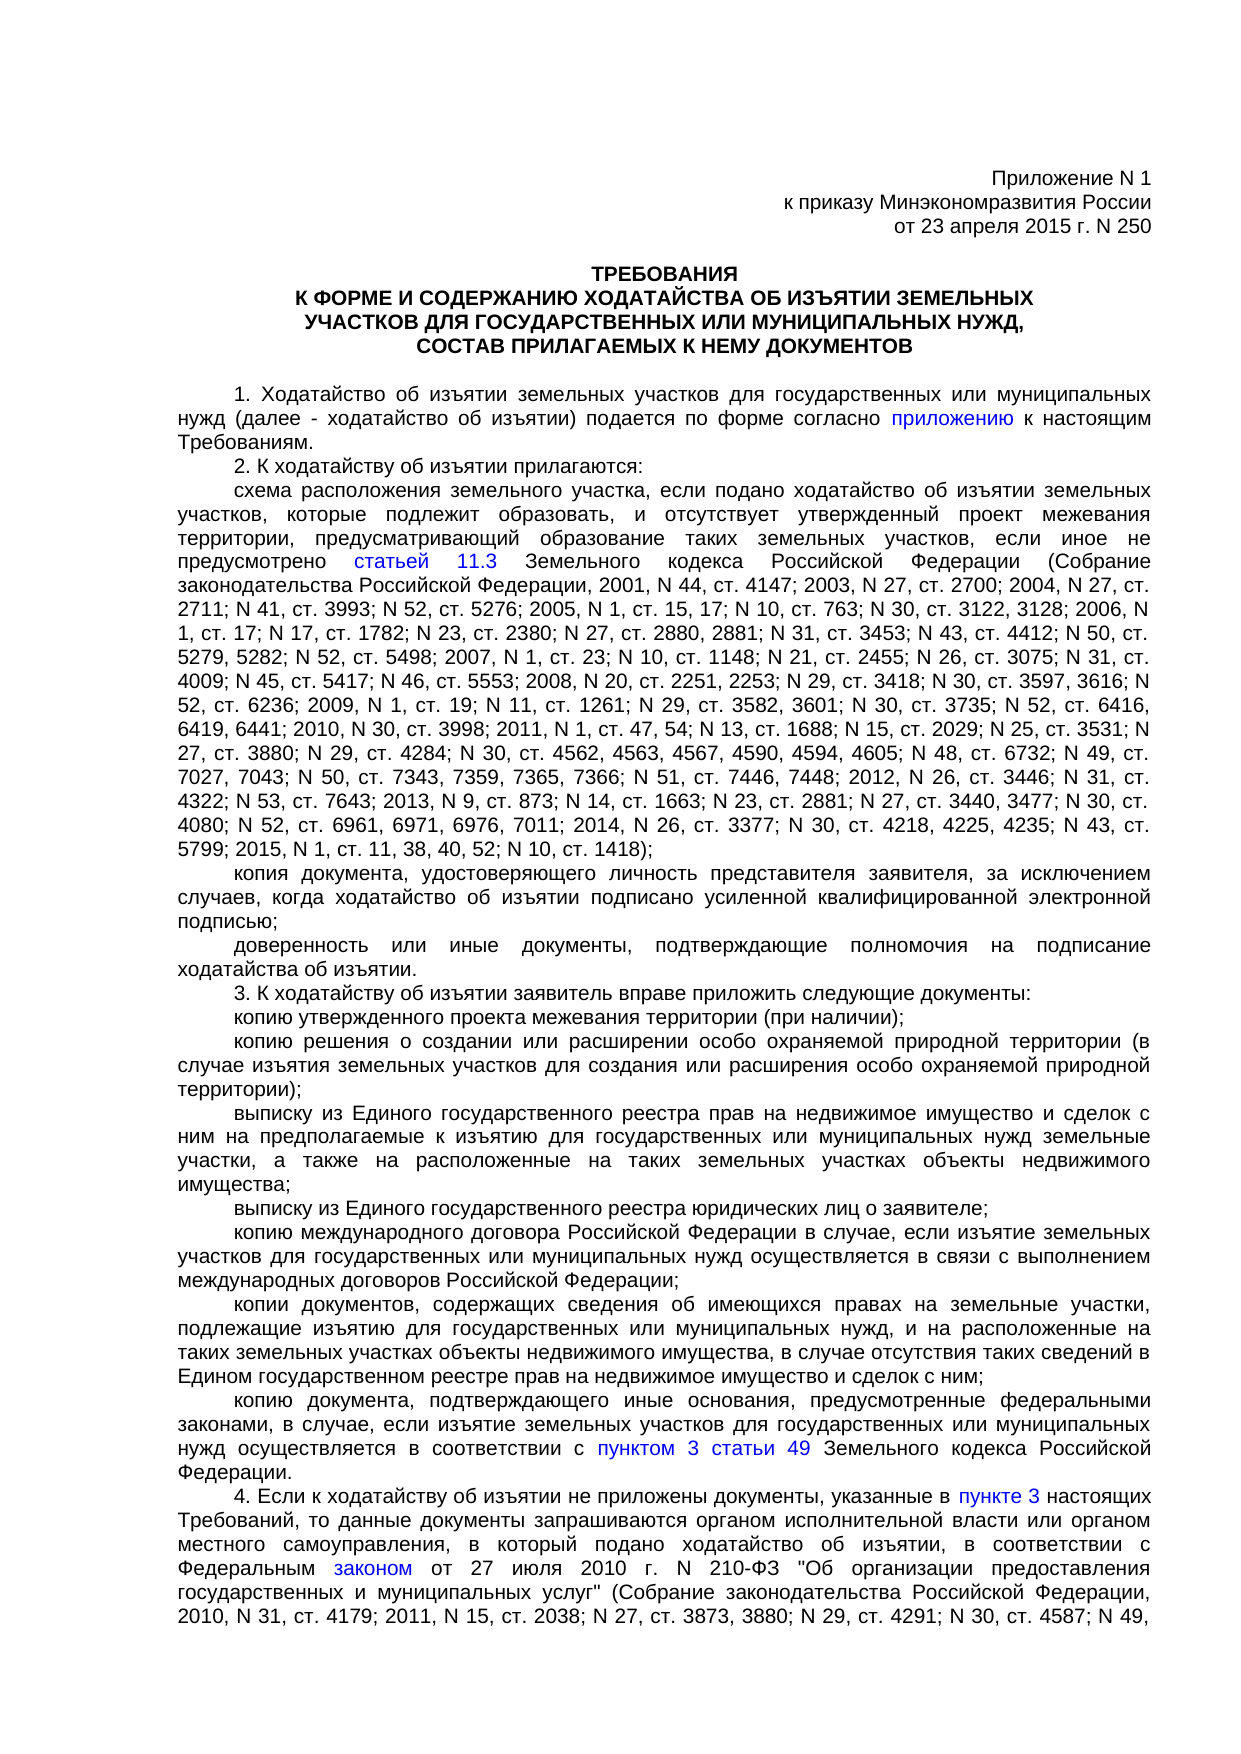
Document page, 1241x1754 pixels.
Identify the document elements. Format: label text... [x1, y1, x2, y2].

text копия документа, удостоверяющего личность представителя заявителя, за исключением случаев, когда ходатайство об изъятии подписано усиленной квалифицированной электронной подписью; [177, 861, 1152, 933]
text копию международного договора Российской Федерации в случае, если изъятие земельных участков для государственных или муниципальных нужд осуществляется в связи с выполнением международных договоров Российской Федерации; [177, 1220, 1152, 1292]
title СОСТАВ ПРИЛАГАЕМЫХ К НЕМУ ДОКУМЕНТОВ [177, 334, 1152, 358]
text 3. К ходатайству об изъятии заявитель вправе приложить следующие документы: [177, 981, 1152, 1004]
title К ФОРМЕ И СОДЕРЖАНИЮ ХОДАТАЙСТВА ОБ ИЗЪЯТИИ ЗЕМЕЛЬНЫХ [177, 286, 1152, 310]
text копию документа, подтверждающего иные основания, предусмотренные федеральными законами, в случае, если изъятие земельных участков для государственных или муниципальных нужд осуществляется в соответствии с пунктом 3 статьи 49 Земельного кодекса Российской Федерации. [177, 1388, 1152, 1484]
text к приказу Минэкономразвития России [177, 190, 1152, 214]
text выписку из Единого государственного реестра прав на недвижимое имущество и сделок с ним на предполагаемые к изъятию для государственных или муниципальных нужд земельные участки, а также на расположенные на таких земельных участках объекты недвижимого имущества; [177, 1100, 1152, 1196]
text 1. Ходатайство об изъятии земельных участков для государственных или муниципальных нужд (далее - ходатайство об изъятии) подается по форме согласно приложению к настоящим Требованиям. [177, 382, 1152, 453]
title ТРЕБОВАНИЯ [177, 262, 1152, 286]
text Приложение N 1 [177, 166, 1152, 190]
text от 23 апреля 2015 г. N 250 [177, 214, 1152, 238]
text доверенность или иные документы, подтверждающие полномочия на подписание ходатайства об изъятии. [177, 933, 1152, 981]
text 2. К ходатайству об изъятии прилагаются: [177, 453, 1152, 477]
text схема расположения земельного участка, если подано ходатайство об изъятии земельных участков, которые подлежит образовать, и отсутствует утвержденный проект межевания территории, предусматривающий образование таких земельных участков, если иное не предусмотрено статьей 11.3 Земельного кодекса Российской Федерации (Собрание законодательства Российской Федерации, 2001, N 44, ст. 4147; 2003, N 27, ст. 2700; 2004, N 27, ст. 2711; N 41, ст. 3993; N 52, ст. 5276; 2005, N 1, ст. 15, 17; N 10, ст. 763; N 30, ст. 3122, 3128; 2006, N 1, ст. 17; N 17, ст. 1782; N 23, ст. 2380; N 27, ст. 2880, 2881; N 31, ст. 3453; N 43, ст. 4412; N 50, ст. 5279, 5282; N 52, ст. 5498; 2007, N 1, ст. 23; N 10, ст. 1148; N 21, ст. 2455; N 26, ст. 3075; N 31, ст. 4009; N 45, ст. 5417; N 46, ст. 5553; 2008, N 20, ст. 2251, 2253; N 29, ст. 3418; N 30, ст. 3597, 3616; N 52, ст. 6236; 2009, N 1, ст. 19; N 11, ст. 1261; N 29, ст. 3582, 3601; N 30, ст. 3735; N 52, ст. 6416, 6419, 6441; 2010, N 30, ст. 3998; 2011, N 1, ст. 47, 54; N 13, ст. 1688; N 15, ст. 2029; N 25, ст. 3531; N 27, ст. 3880; N 29, ст. 4284; N 30, ст. 4562, 4563, 4567, 4590, 4594, 4605; N 48, ст. 6732; N 49, ст. 7027, 7043; N 50, ст. 7343, 7359, 7365, 7366; N 51, ст. 7446, 7448; 2012, N 26, ст. 3446; N 31, ст. 4322; N 53, ст. 7643; 2013, N 9, ст. 873; N 14, ст. 1663; N 23, ст. 2881; N 27, ст. 3440, 3477; N 30, ст. 4080; N 52, ст. 6961, 6971, 6976, 7011; 2014, N 26, ст. 3377; N 30, ст. 4218, 4225, 4235; N 43, ст. 5799; 2015, N 1, ст. 11, 38, 40, 52; N 10, ст. 1418); [177, 477, 1152, 861]
title УЧАСТКОВ ДЛЯ ГОСУДАРСТВЕННЫХ ИЛИ МУНИЦИПАЛЬНЫХ НУЖД, [177, 310, 1152, 334]
text выписку из Единого государственного реестра юридических лиц о заявителе; [177, 1196, 1152, 1220]
text копии документов, содержащих сведения об имеющихся правах на земельные участки, подлежащие изъятию для государственных или муниципальных нужд, и на расположенные на таких земельных участках объекты недвижимого имущества, в случае отсутствия таких сведений в Едином государственном реестре прав на недвижимое имущество и сделок с ним; [177, 1292, 1152, 1388]
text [177, 1484, 1152, 1627]
text копию утвержденного проекта межевания территории (при наличии); [177, 1004, 1152, 1028]
text копию решения о создании или расширении особо охраняемой природной территории (в случае изъятия земельных участков для создания или расширения особо охраняемой природной территории); [177, 1028, 1152, 1100]
